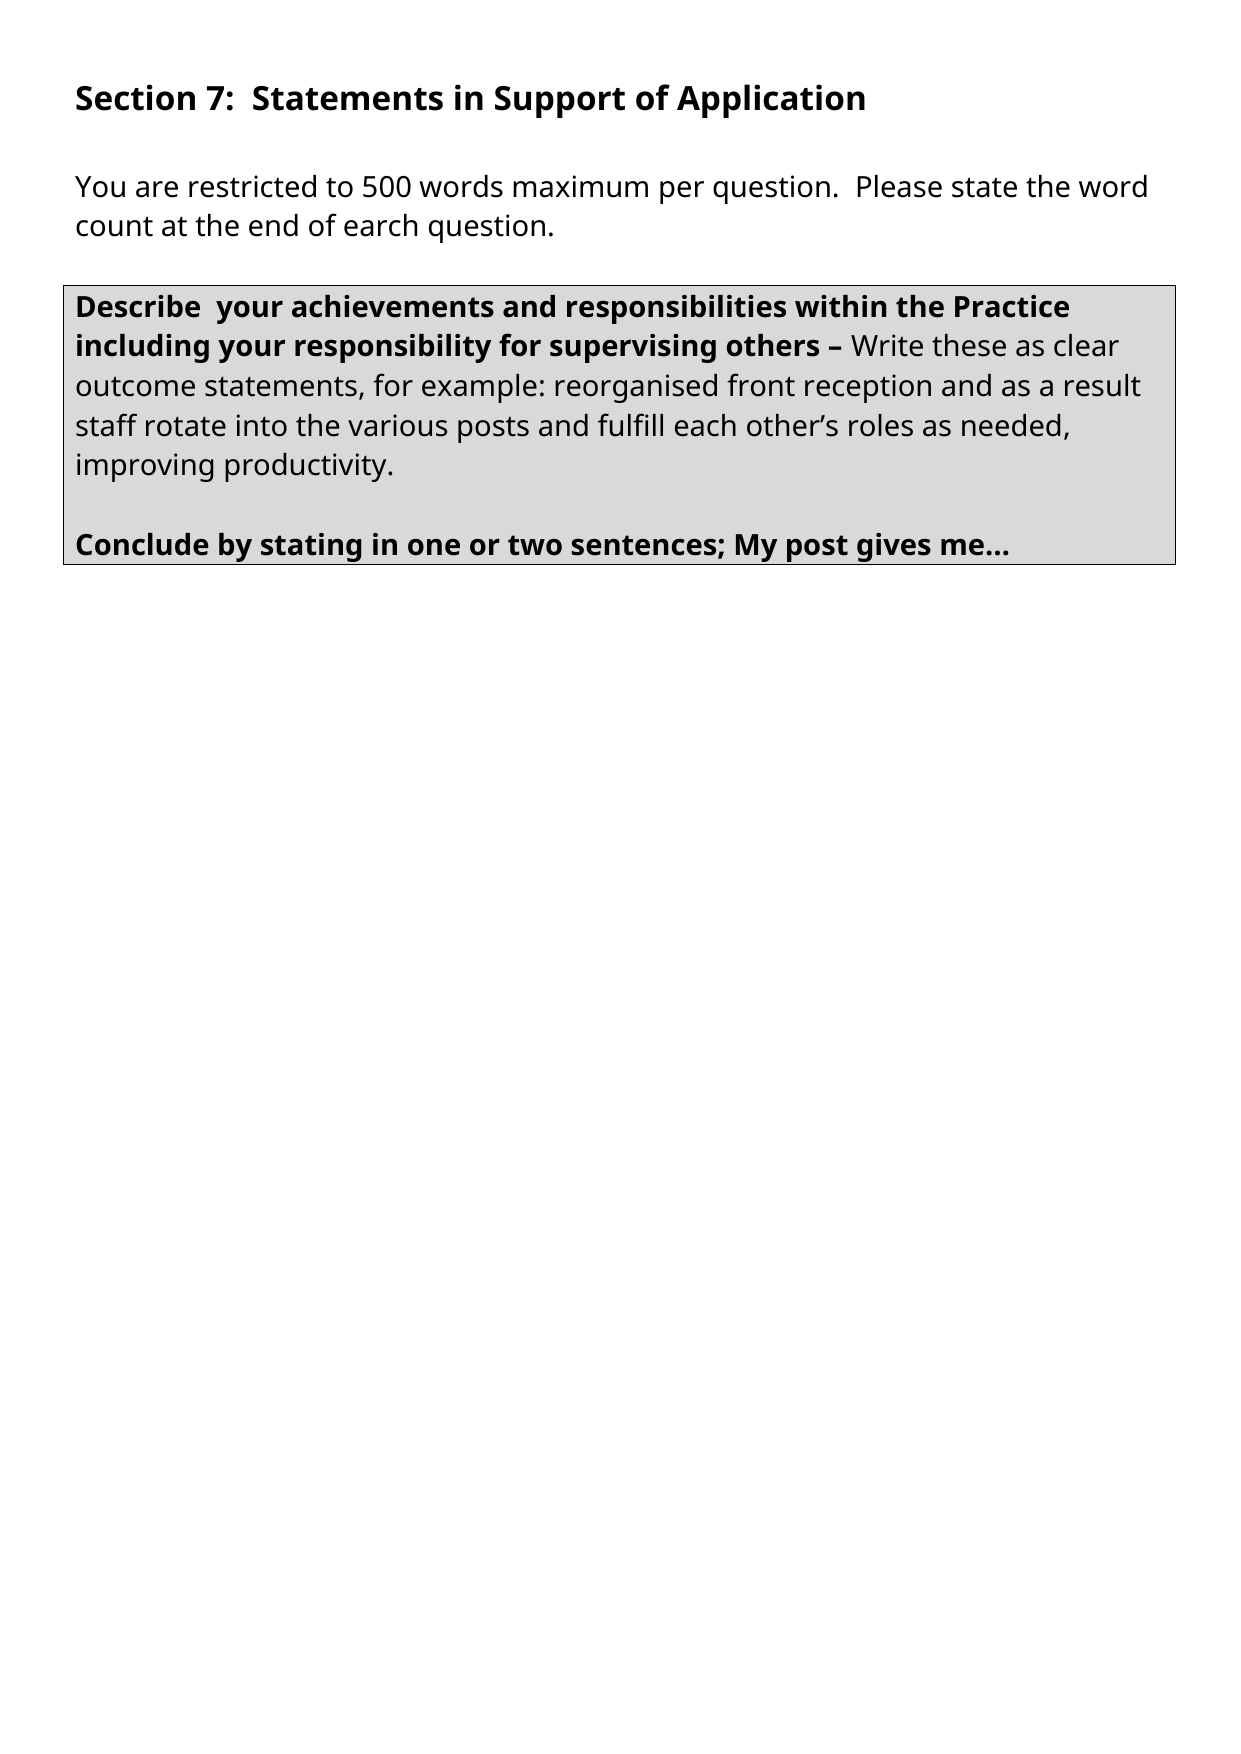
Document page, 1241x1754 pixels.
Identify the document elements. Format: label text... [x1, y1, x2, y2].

text You are restricted to 500 words maximum per question. Please state the word count at the end of earch question. [75, 166, 1165, 245]
text Section 7: Statements in Support of Application [75, 75, 1165, 120]
table_header Describe your achievements and responsibilities within the Practice including your responsibility for supervising others – Write these as clear outcome statements, for example: reorganised front reception and as a result staff rotate into the various posts and fulfill each other’s roles as needed, improving productivity. Conclude by stating in one or two sentences; My post gives me… [64, 286, 1175, 564]
